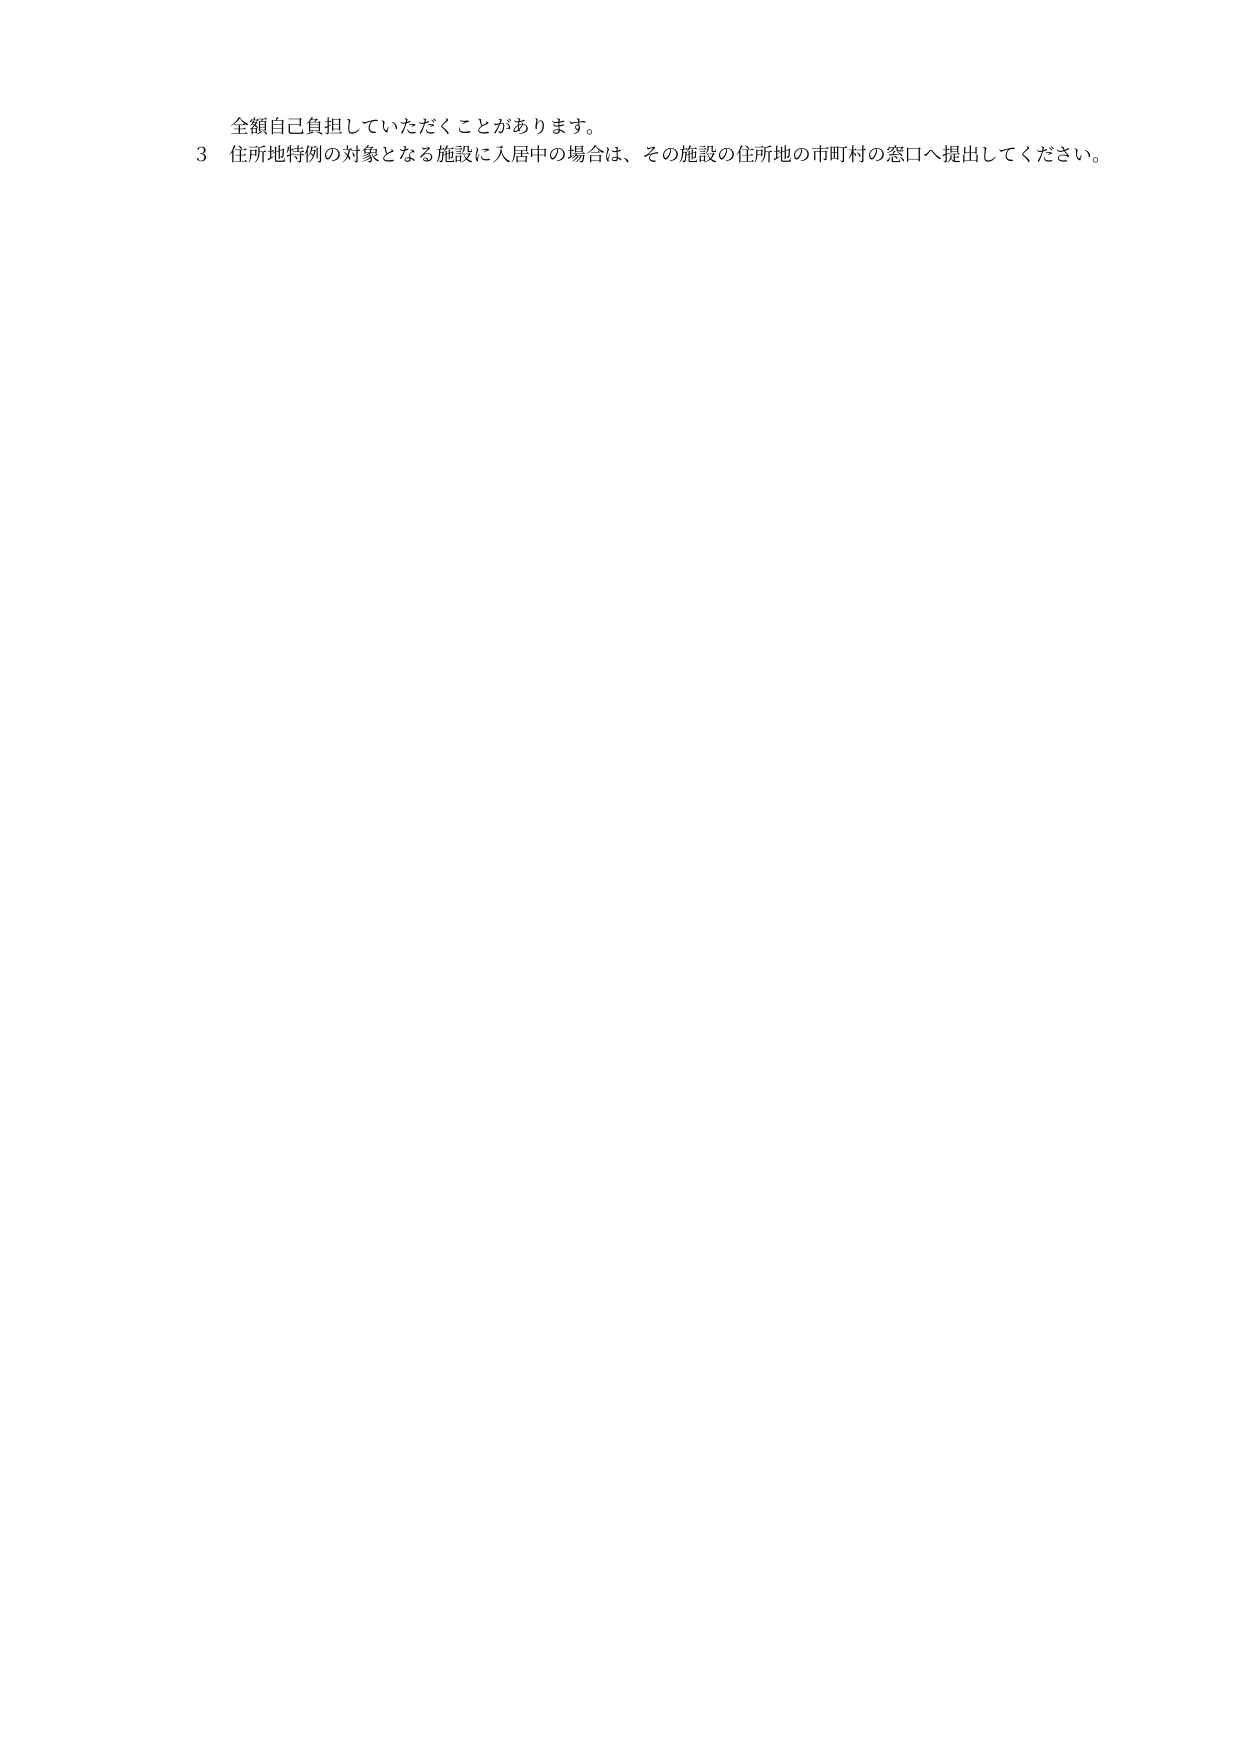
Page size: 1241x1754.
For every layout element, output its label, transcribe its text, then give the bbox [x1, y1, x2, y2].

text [192, 112, 1108, 139]
text ３ 住所地特例の対象となる施設に入居中の場合は、その施設の住所地の市町村の窓口へ提出してください。 [192, 139, 1108, 166]
